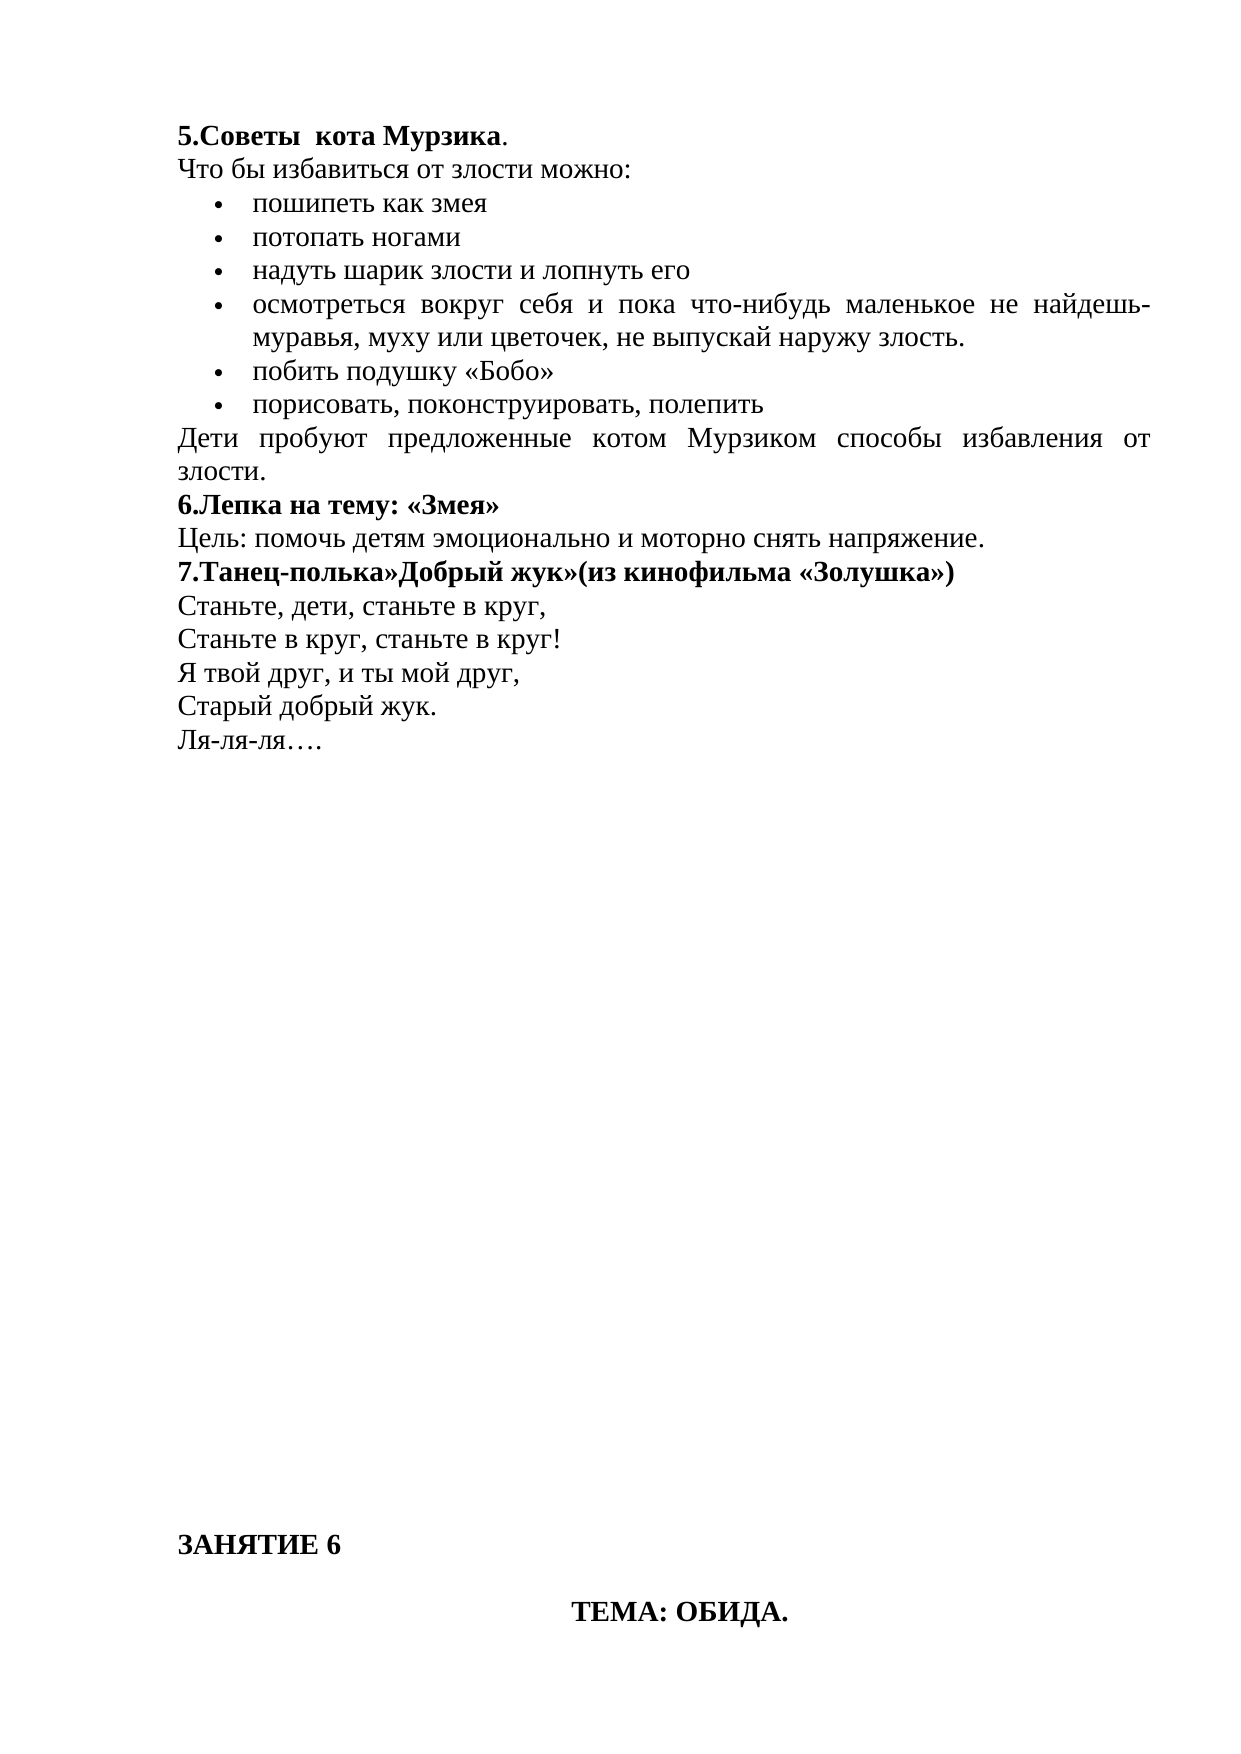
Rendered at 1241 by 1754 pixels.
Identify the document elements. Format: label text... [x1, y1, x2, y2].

list побить подушку «Бобо» [215, 353, 1152, 386]
text Что бы избавиться от злости можно: [177, 152, 1152, 185]
text Станьте в круг, станьте в круг! [177, 621, 1152, 655]
list порисовать, поконструировать, полепить [215, 386, 1152, 420]
text Дети пробуют предложенные котом Мурзиком способы избавления от злости. [177, 420, 1152, 487]
text ЗАНЯТИЕ 6 [177, 1527, 1152, 1560]
text ТЕМА: ОБИДА. [177, 1594, 1152, 1627]
text Цель: помочь детям эмоционально и моторно снять напряжение. [177, 521, 1152, 554]
list осмотреться вокруг себя и пока что-нибудь маленькое не найдешь- муравья, муху или цветочек, не выпускай наружу злость. [215, 286, 1152, 353]
list пошипеть как змея [215, 185, 1152, 219]
text 5.Советы кота Мурзика. [177, 118, 1152, 152]
text Старый добрый жук. [177, 688, 1152, 722]
text 7.Танец-полька»Добрый жук»(из кинофильма «Золушка») [177, 554, 1152, 588]
list потопать ногами [215, 219, 1152, 252]
text 6.Лепка на тему: «Змея» [177, 487, 1152, 521]
text Станьте, дети, станьте в круг, [177, 588, 1152, 621]
text Я твой друг, и ты мой друг, [177, 655, 1152, 688]
text Ля-ля-ля…. [177, 722, 1152, 755]
list надуть шарик злости и лопнуть его [215, 252, 1152, 286]
